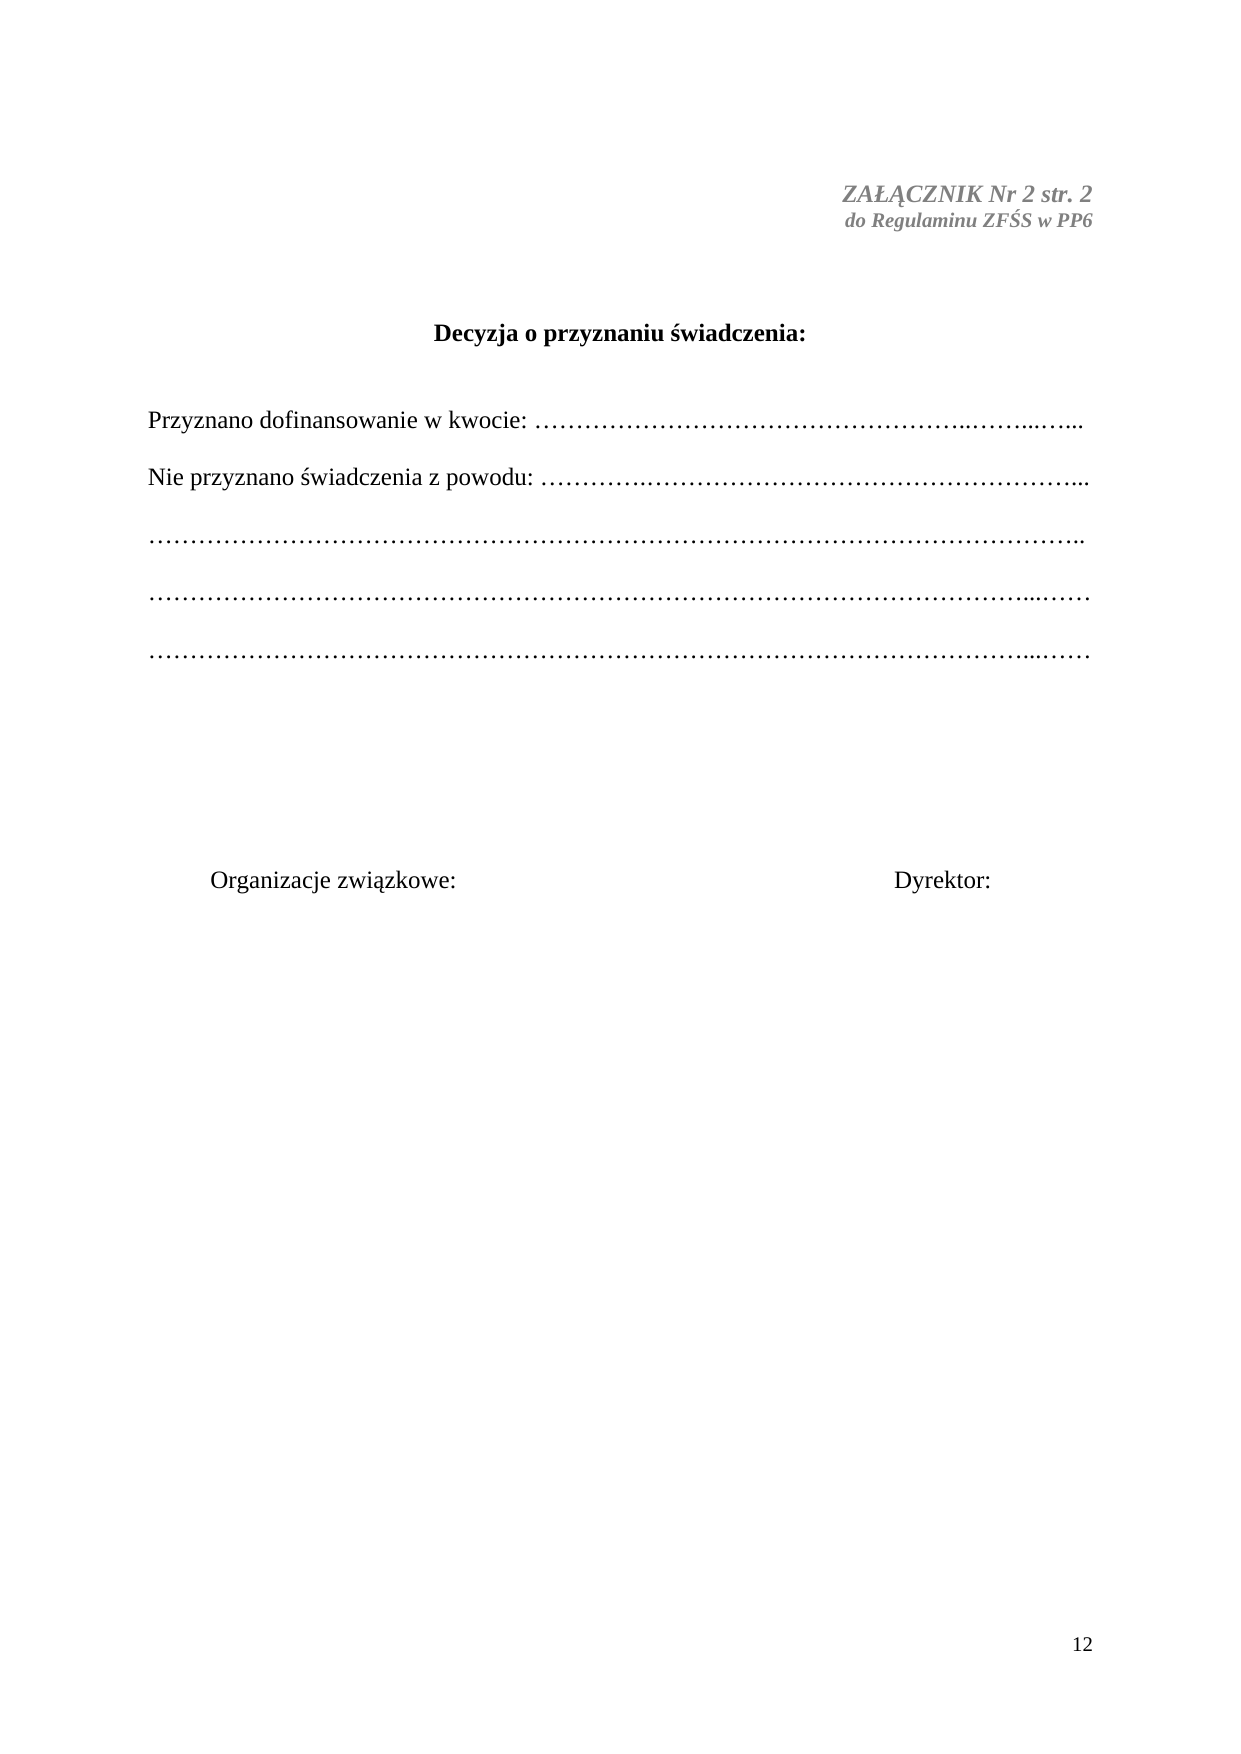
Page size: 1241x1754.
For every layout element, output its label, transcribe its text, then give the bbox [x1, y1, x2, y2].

text Organizacje związkowe: Dyrektor: [148, 865, 1093, 893]
text Nie przyznano świadczenia z powodu: ………….……………………………………………... [148, 462, 1093, 491]
text Decyzja o przyznaniu świadczenia: [148, 318, 1093, 347]
text ……………………………………………………………………………………………...…… [148, 635, 1093, 663]
text Przyznano dofinansowanie w kwocie: ……………………………………………..……...…... [148, 405, 1093, 433]
text ……………………………………………………………………………………………...…… [148, 577, 1093, 606]
text do Regulaminu ZFŚS w PP6 [148, 208, 1093, 232]
text ZAŁĄCZNIK Nr 2 str. 2 [148, 179, 1093, 208]
text ………………………………………………………………………………………………….. [148, 520, 1093, 548]
